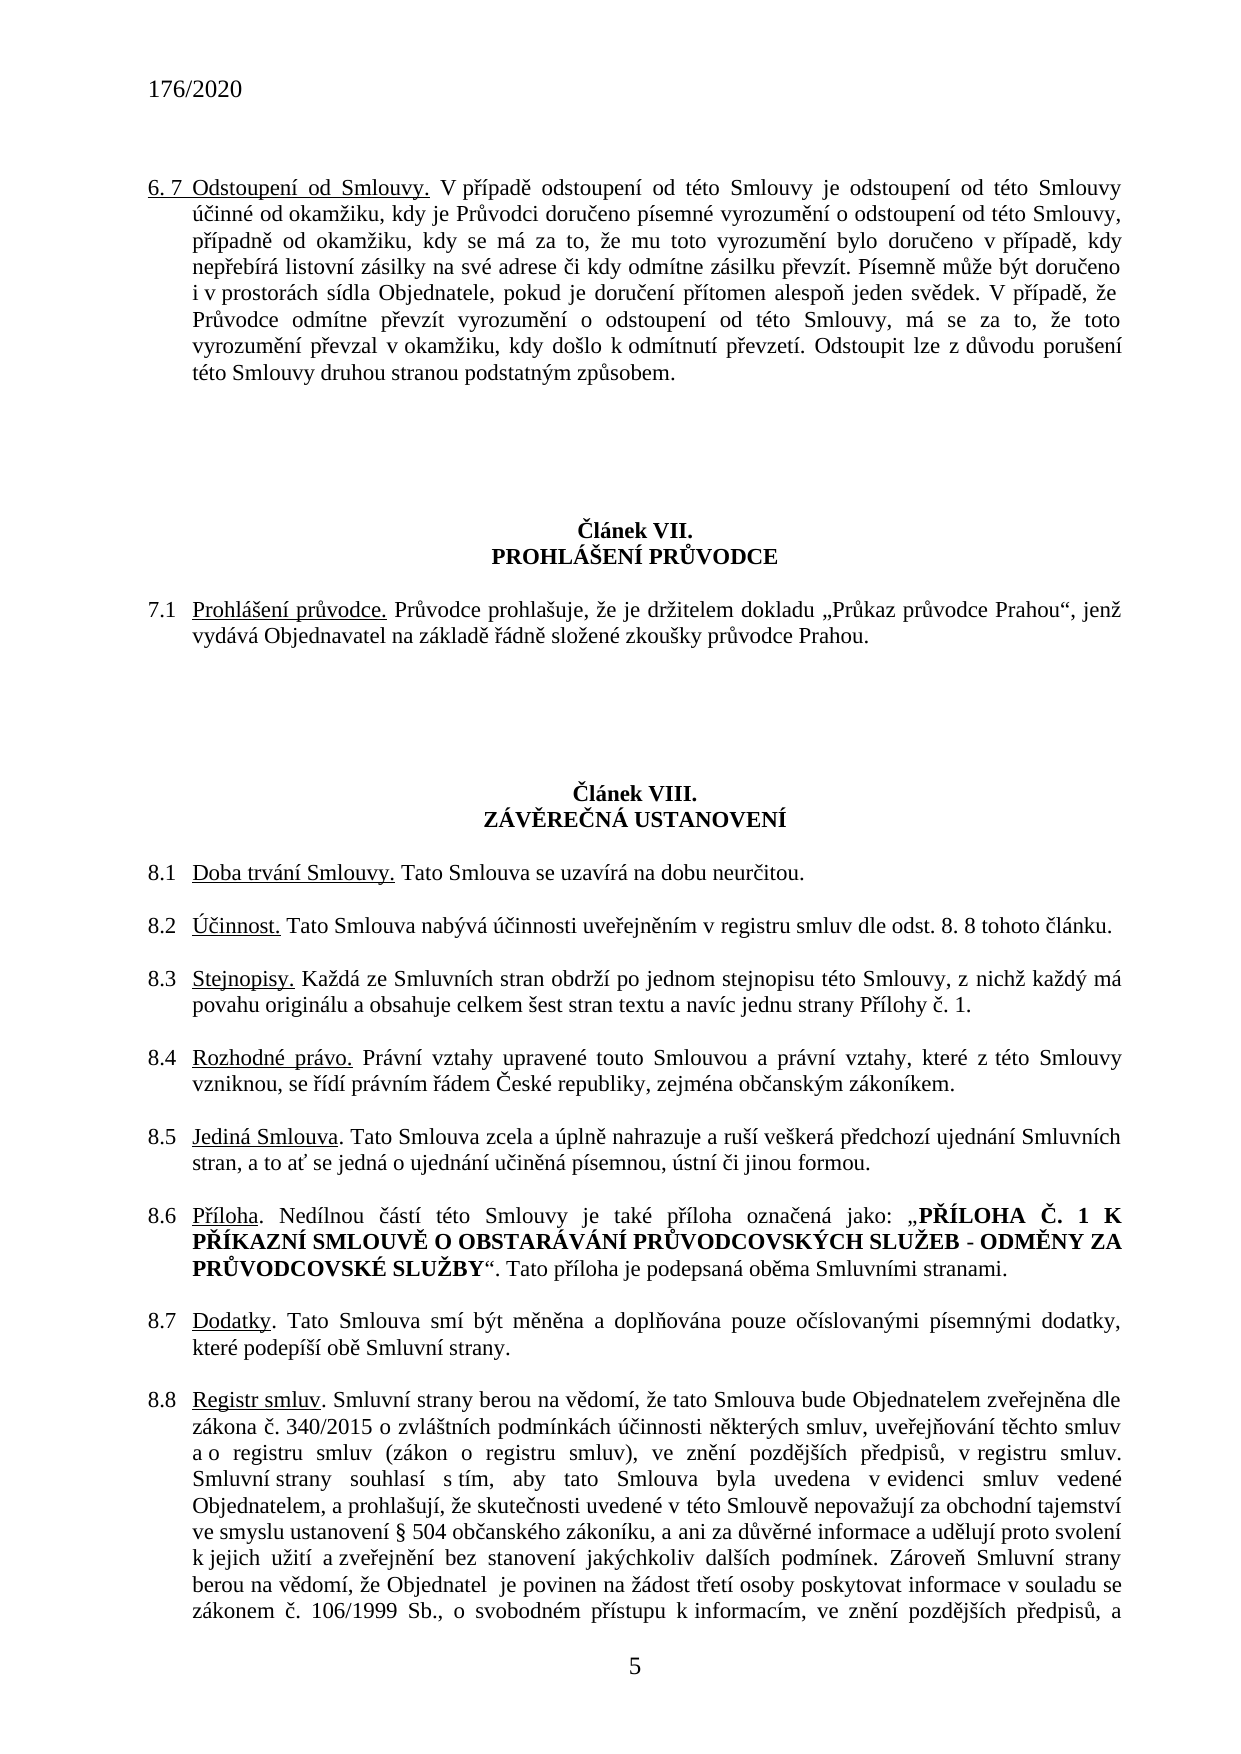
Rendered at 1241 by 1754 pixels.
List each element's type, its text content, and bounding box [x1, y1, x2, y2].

list Rozhodné právo. Právní vztahy upravené touto Smlouvou a právní vztahy, které z této Smlouvy vzniknou, se řídí právním řádem České republiky, zejména občanským zákoníkem. [148, 1044, 1122, 1096]
list Stejnopisy. Každá ze Smluvních stran obdrží po jednom stejnopisu této Smlouvy, z nichž každý má povahu originálu a obsahuje celkem šest stran textu a navíc jednu strany Přílohy č. 1. [148, 965, 1122, 1017]
list Jediná Smlouva. Tato Smlouva zcela a úplně nahrazuje a ruší veškerá předchozí ujednání Smluvních stran, a to ať se jedná o ujednání učiněná písemnou, ústní či jinou formou. [148, 1123, 1122, 1176]
list Doba trvání Smlouvy. Tato Smlouva se uzavírá na dobu neurčitou. [148, 859, 1122, 886]
list Příloha. Nedílnou částí této Smlouvy je také příloha označená jako: „PŘÍLOHA Č. 1 K PŘÍKAZNÍ SMLOUVĚ O OBSTARÁVÁNÍ PRŮVODCOVSKÝCH SLUŽEB - ODMĚNY ZA PRŮVODCOVSKÉ SLUŽBY“. Tato příloha je podepsaná oběma Smluvními stranami. [148, 1202, 1122, 1281]
text 6. 7 Odstoupení od Smlouvy. V případě odstoupení od této Smlouvy je odstoupení od této Smlouvy účinné od okamžiku, kdy je Průvodci doručeno písemné vyrozumění o odstoupení od této Smlouvy, případně od okamžiku, kdy se má za to, že mu toto vyrozumění bylo doručeno v případě, kdy nepřebírá listovní zásilky na své adrese či kdy odmítne zásilku převzít. Písemně může být doručeno i v prostorách sídla Objednatele, pokud je doručení přítomen alespoň jeden svědek. V případě, že Průvodce odmítne převzít vyrozumění o odstoupení od této Smlouvy, má se za to, že toto vyrozumění převzal v okamžiku, kdy došlo k odmítnutí převzetí. Odstoupit lze z důvodu porušení této Smlouvy druhou stranou podstatným způsobem. [148, 174, 1122, 385]
text PROHLÁŠENÍ PRŮVODCE [148, 543, 1122, 569]
list Prohlášení průvodce. Průvodce prohlašuje, že je držitelem dokladu „Průkaz průvodce Prahou“, jenž vydává Objednavatel na základě řádně složené zkoušky průvodce Prahou. [148, 596, 1122, 648]
list Účinnost. Tato Smlouva nabývá účinnosti uveřejněním v registru smluv dle odst. 8. 8 tohoto článku. [148, 912, 1122, 938]
text ZÁVĚREČNÁ USTANOVENÍ [148, 807, 1122, 833]
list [148, 1386, 1122, 1623]
list Dodatky. Tato Smlouva smí být měněna a doplňována pouze očíslovanými písemnými dodatky, které podepíší obě Smluvní strany. [148, 1307, 1122, 1360]
text Článek VII. [148, 517, 1122, 543]
text Článek VIII. [148, 780, 1122, 807]
